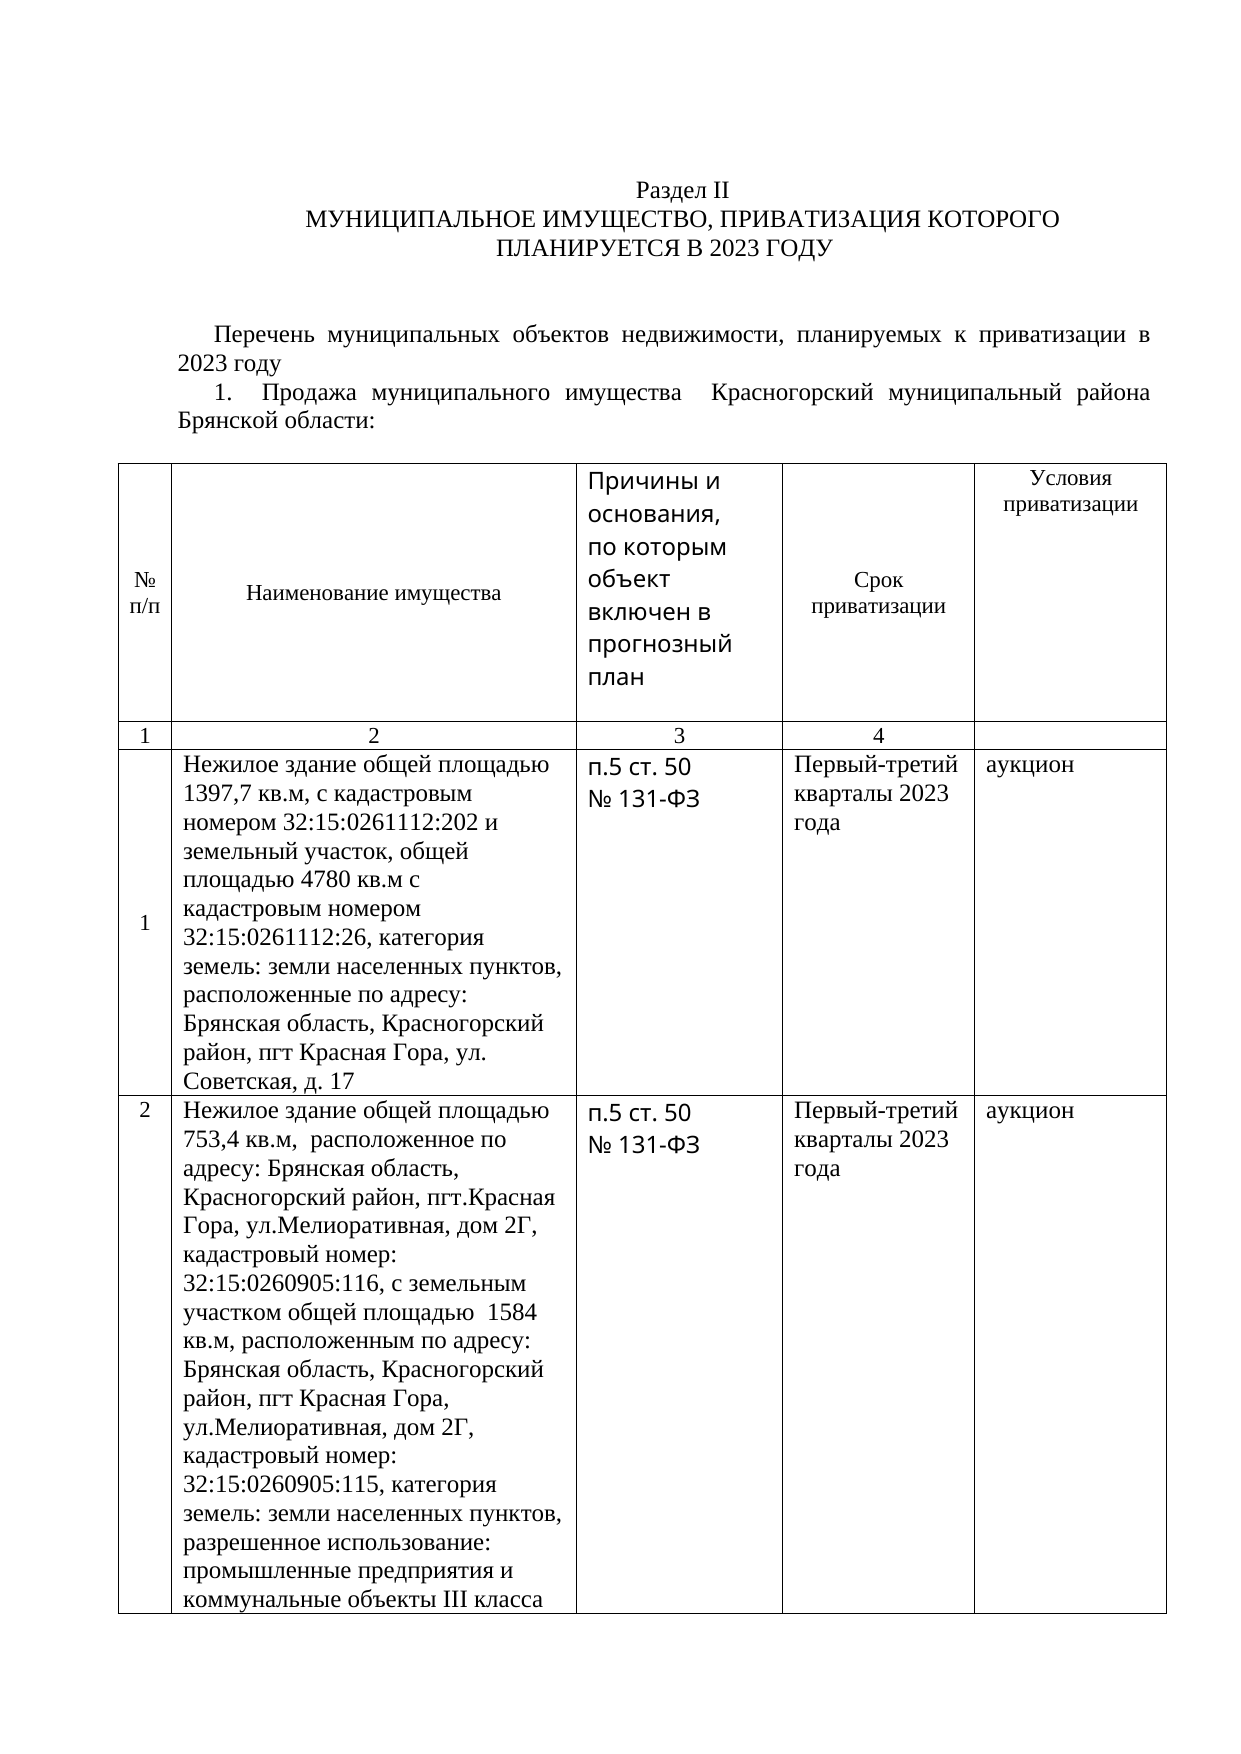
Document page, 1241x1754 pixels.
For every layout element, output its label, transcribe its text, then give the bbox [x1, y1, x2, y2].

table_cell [783, 1096, 974, 1613]
table_header Причины и основания, по которым объект включен в прогнозный план [577, 464, 782, 721]
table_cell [172, 1096, 576, 1613]
table_header № п/п [119, 464, 171, 721]
table_cell 2 [119, 1096, 171, 1613]
table_cell п.5 ст. 50 № 131-ФЗ [577, 750, 782, 1094]
table_header Срок приватизации [783, 464, 974, 721]
text Перечень муниципальных объектов недвижимости, планируемых к приватизации в 2023 году [177, 319, 1152, 377]
table_cell 1 [119, 722, 171, 748]
table_cell аукцион [975, 750, 1166, 1094]
table_cell Первый-третий кварталы 2023 года [783, 750, 974, 1094]
text 1. Продажа муниципального имущества Красногорский муниципальный района Брянской области: [177, 377, 1152, 434]
table_cell [975, 722, 1166, 748]
table_cell 1 [119, 750, 171, 1094]
table_cell аукцион [975, 1096, 1166, 1613]
table_cell п.5 ст. 50 № 131-ФЗ [577, 1096, 782, 1613]
table_cell 2 [172, 722, 576, 748]
table_header Наименование имущества [172, 464, 576, 721]
table_cell 3 [577, 722, 782, 748]
table_cell Нежилое здание общей площадью 1397,7 кв.м, с кадастровым номером 32:15:0261112:202 и земельный участок, общей площадью 4780 кв.м с кадастровым номером 32:15:0261112:26, категория земель: земли населенных пунктов, расположенные по адресу: Брянская область, Красногорский район, пгт Красная Гора, ул. Советская, д. 17 [172, 750, 576, 1094]
table_header Условия приватизации [975, 464, 1166, 721]
table_cell 4 [783, 722, 974, 748]
text Раздел II [177, 176, 1152, 204]
text МУНИЦИПАЛЬНОЕ ИМУЩЕСТВО, ПРИВАТИЗАЦИЯ КОТОРОГО ПЛАНИРУЕТСЯ В 2023 ГОДУ [177, 204, 1152, 262]
